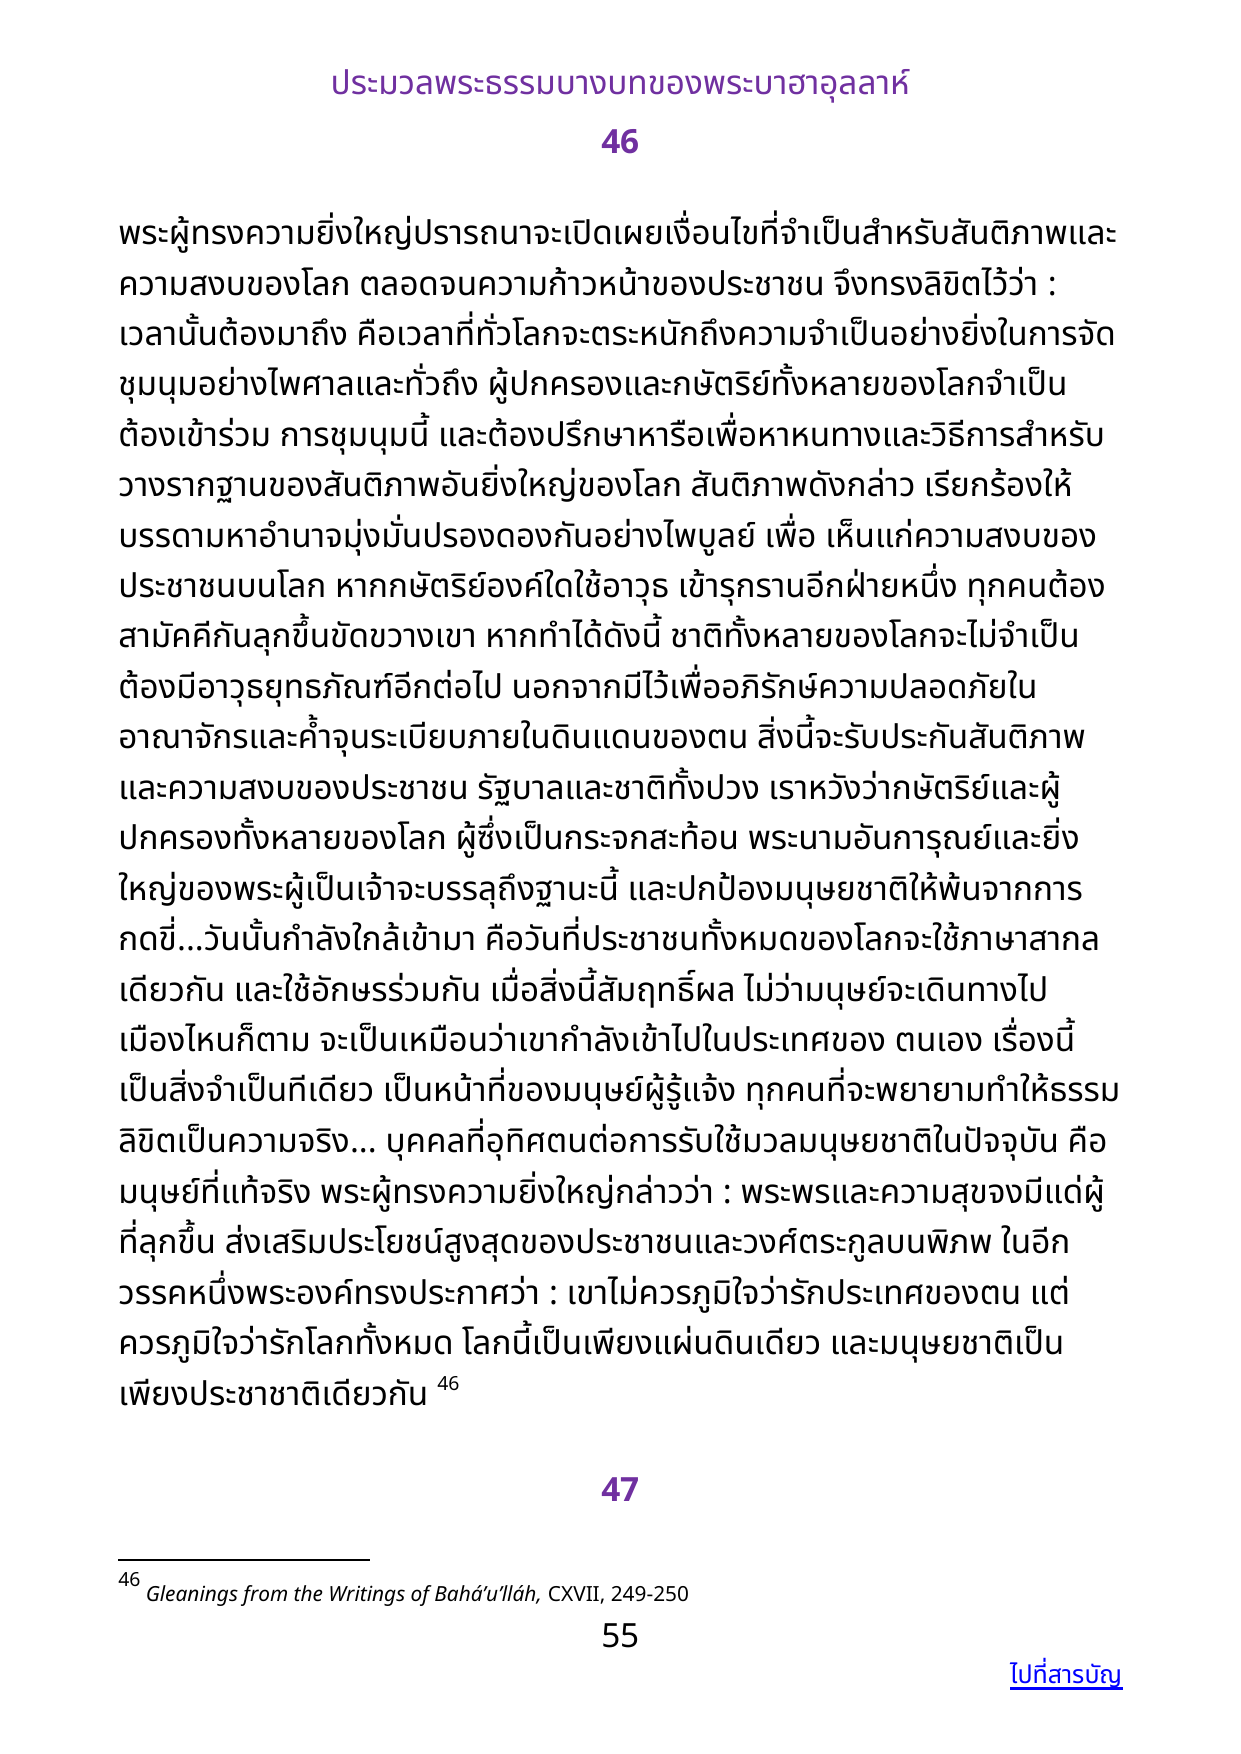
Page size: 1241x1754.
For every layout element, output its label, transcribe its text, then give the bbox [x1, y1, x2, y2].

text พระผู้ทรงความยิ่งใหญ่ปรารถนาจะเปิดเผยเงื่อนไขที่จำเป็นสำหรับสันติภาพและความสงบของโลก ตลอดจนความก้าวหน้าของประชาชน จึงทรงลิขิตไว้ว่า : เวลานั้นต้องมาถึง คือเวลาที่ทั่วโลกจะตระหนักถึงความจำเป็นอย่างยิ่งในการจัดชุมนุมอย่างไพศาลและทั่วถึง ผู้ปกครองและกษัตริย์ทั้งหลายของโลกจำเป็นต้องเข้าร่วม การชุมนุมนี้ และต้องปรึกษาหารือเพื่อหาหนทางและวิธีการสำหรับ วางรากฐานของสันติภาพอันยิ่งใหญ่ของโลก สันติภาพดังกล่าว เรียกร้องให้บรรดามหาอำนาจมุ่งมั่นปรองดองกันอย่างไพบูลย์ เพื่อ เห็นแก่ความสงบของประชาชนบนโลก หากกษัตริย์องค์ใดใช้อาวุธ เข้ารุกรานอีกฝ่ายหนึ่ง ทุกคนต้องสามัคคีกันลุกขึ้นขัดขวางเขา หากทำได้ดังนี้ ชาติทั้งหลายของโลกจะไม่จำเป็นต้องมีอาวุธยุทธภัณฑ์อีกต่อไป นอกจากมีไว้เพื่ออภิรักษ์ความปลอดภัยในอาณาจักรและค้ำจุนระเบียบภายในดินแดนของตน สิ่งนี้จะรับประกันสันติภาพ และความสงบของประชาชน รัฐบาลและชาติทั้งปวง เราหวังว่ากษัตริย์และผู้ปกครองทั้งหลายของโลก ผู้ซึ่งเป็นกระจกสะท้อน พระนามอันการุณย์และยิ่งใหญ่ของพระผู้เป็นเจ้าจะบรรลุถึงฐานะนี้ และปกป้องมนุษยชาติให้พ้นจากการกดขี่...วันนั้นกำลังใกล้เข้ามา คือวันที่ประชาชนทั้งหมดของโลกจะใช้ภาษาสากลเดียวกัน และใช้อักษรร่วมกัน เมื่อสิ่งนี้สัมฤทธิ์ผล ไม่ว่ามนุษย์จะเดินทางไป เมืองไหนก็ตาม จะเป็นเหมือนว่าเขากำลังเข้าไปในประเทศของ ตนเอง เรื่องนี้เป็นสิ่งจำเป็นทีเดียว เป็นหน้าที่ของมนุษย์ผู้รู้แจ้ง ทุกคนที่จะพยายามทำให้ธรรมลิขิตเป็นความจริง... บุคคลที่อุทิศตนต่อการรับใช้มวลมนุษยชาติในปัจจุบัน คือมนุษย์ที่แท้จริง พระผู้ทรงความยิ่งใหญ่กล่าวว่า : พระพรและความสุขจงมีแด่ผู้ที่ลุกขึ้น ส่งเสริมประโยชน์สูงสุดของประชาชนและวงศ์ตระกูลบนพิภพ ในอีกวรรคหนึ่งพระองค์ทรงประกาศว่า : เขาไม่ควรภูมิใจว่ารักประเทศของตน แต่ควรภูมิใจว่ารักโลกทั้งหมด โลกนี้เป็นเพียงแผ่นดินเดียว และมนุษยชาติเป็นเพียงประชาชาติเดียวกัน [118, 209, 1122, 1420]
text 47 [118, 1466, 1122, 1511]
text 46 [118, 118, 1122, 163]
